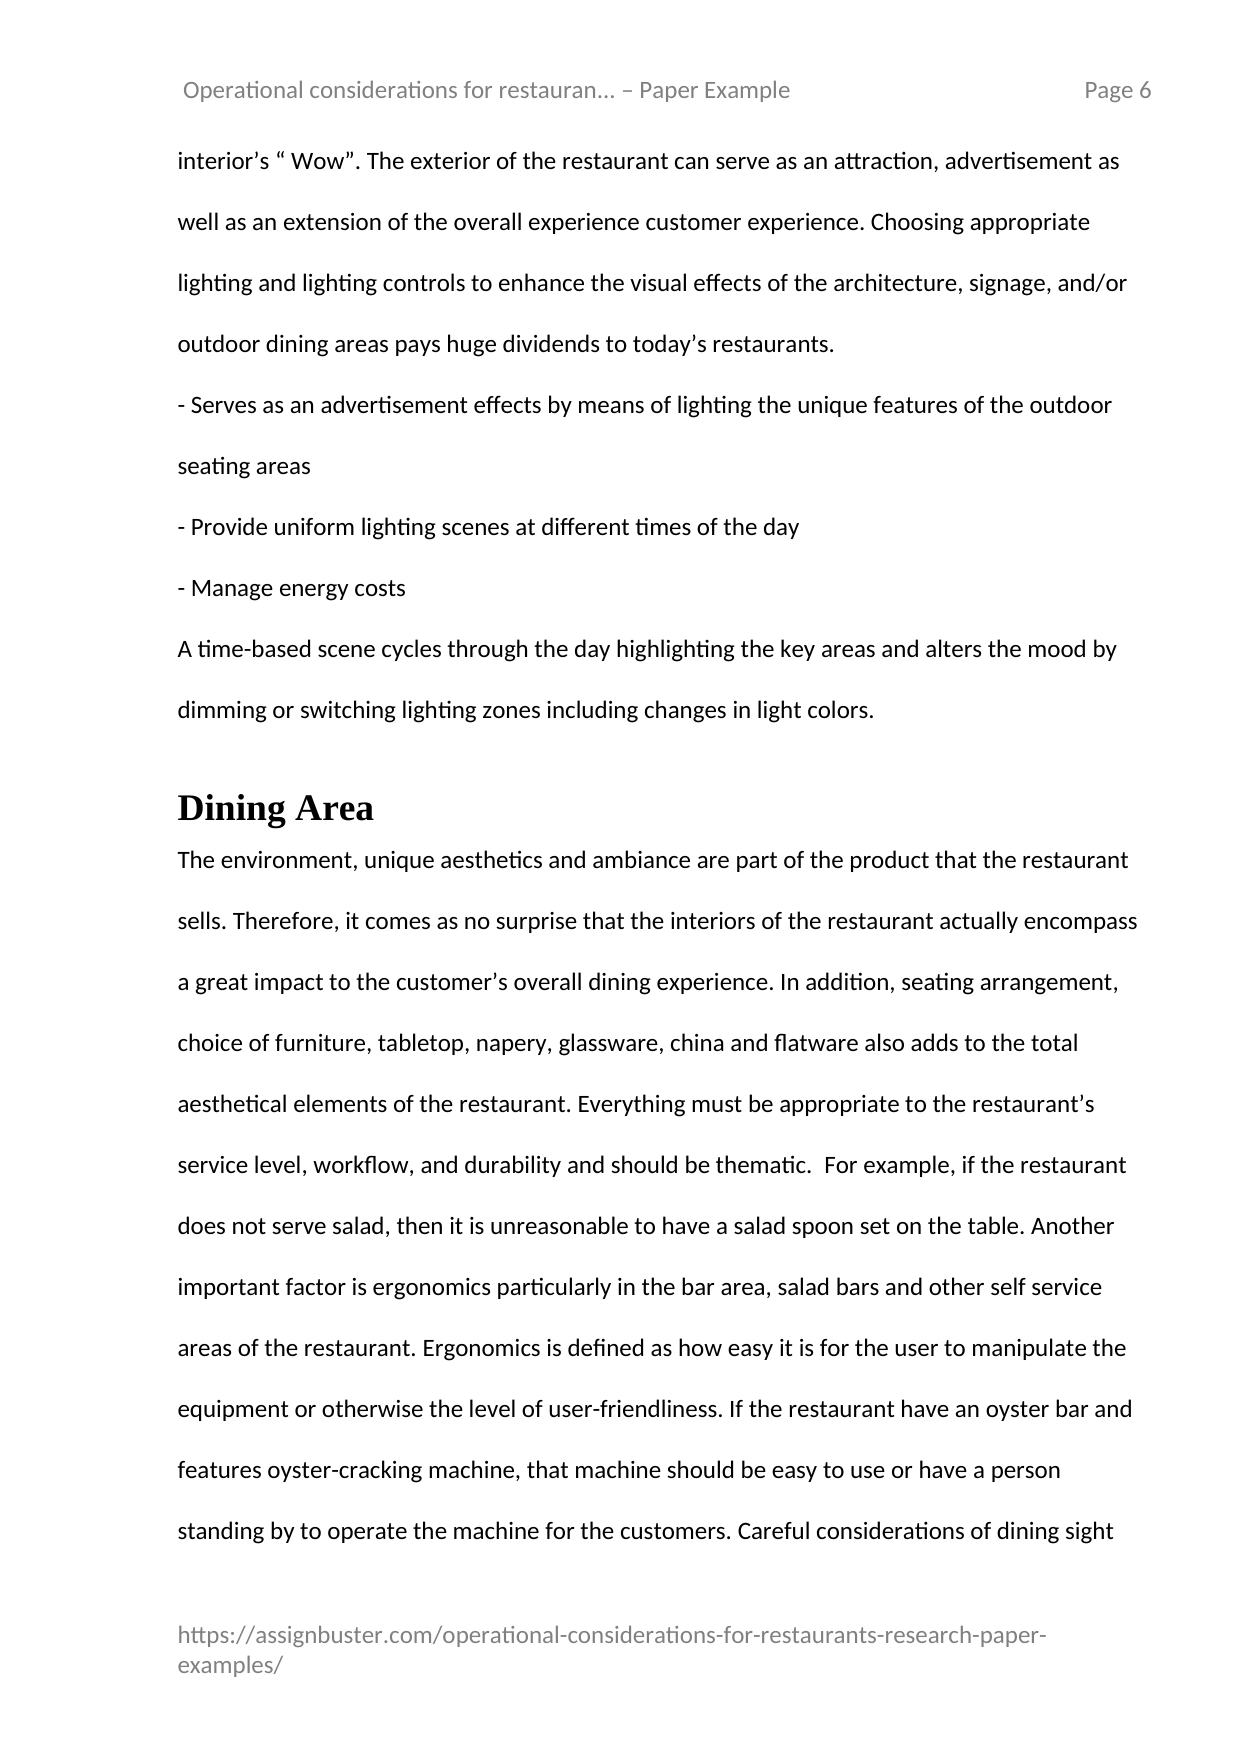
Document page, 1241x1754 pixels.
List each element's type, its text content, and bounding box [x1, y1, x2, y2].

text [177, 844, 1152, 1546]
subtitle Dining Area [177, 785, 1152, 828]
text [177, 145, 1152, 725]
